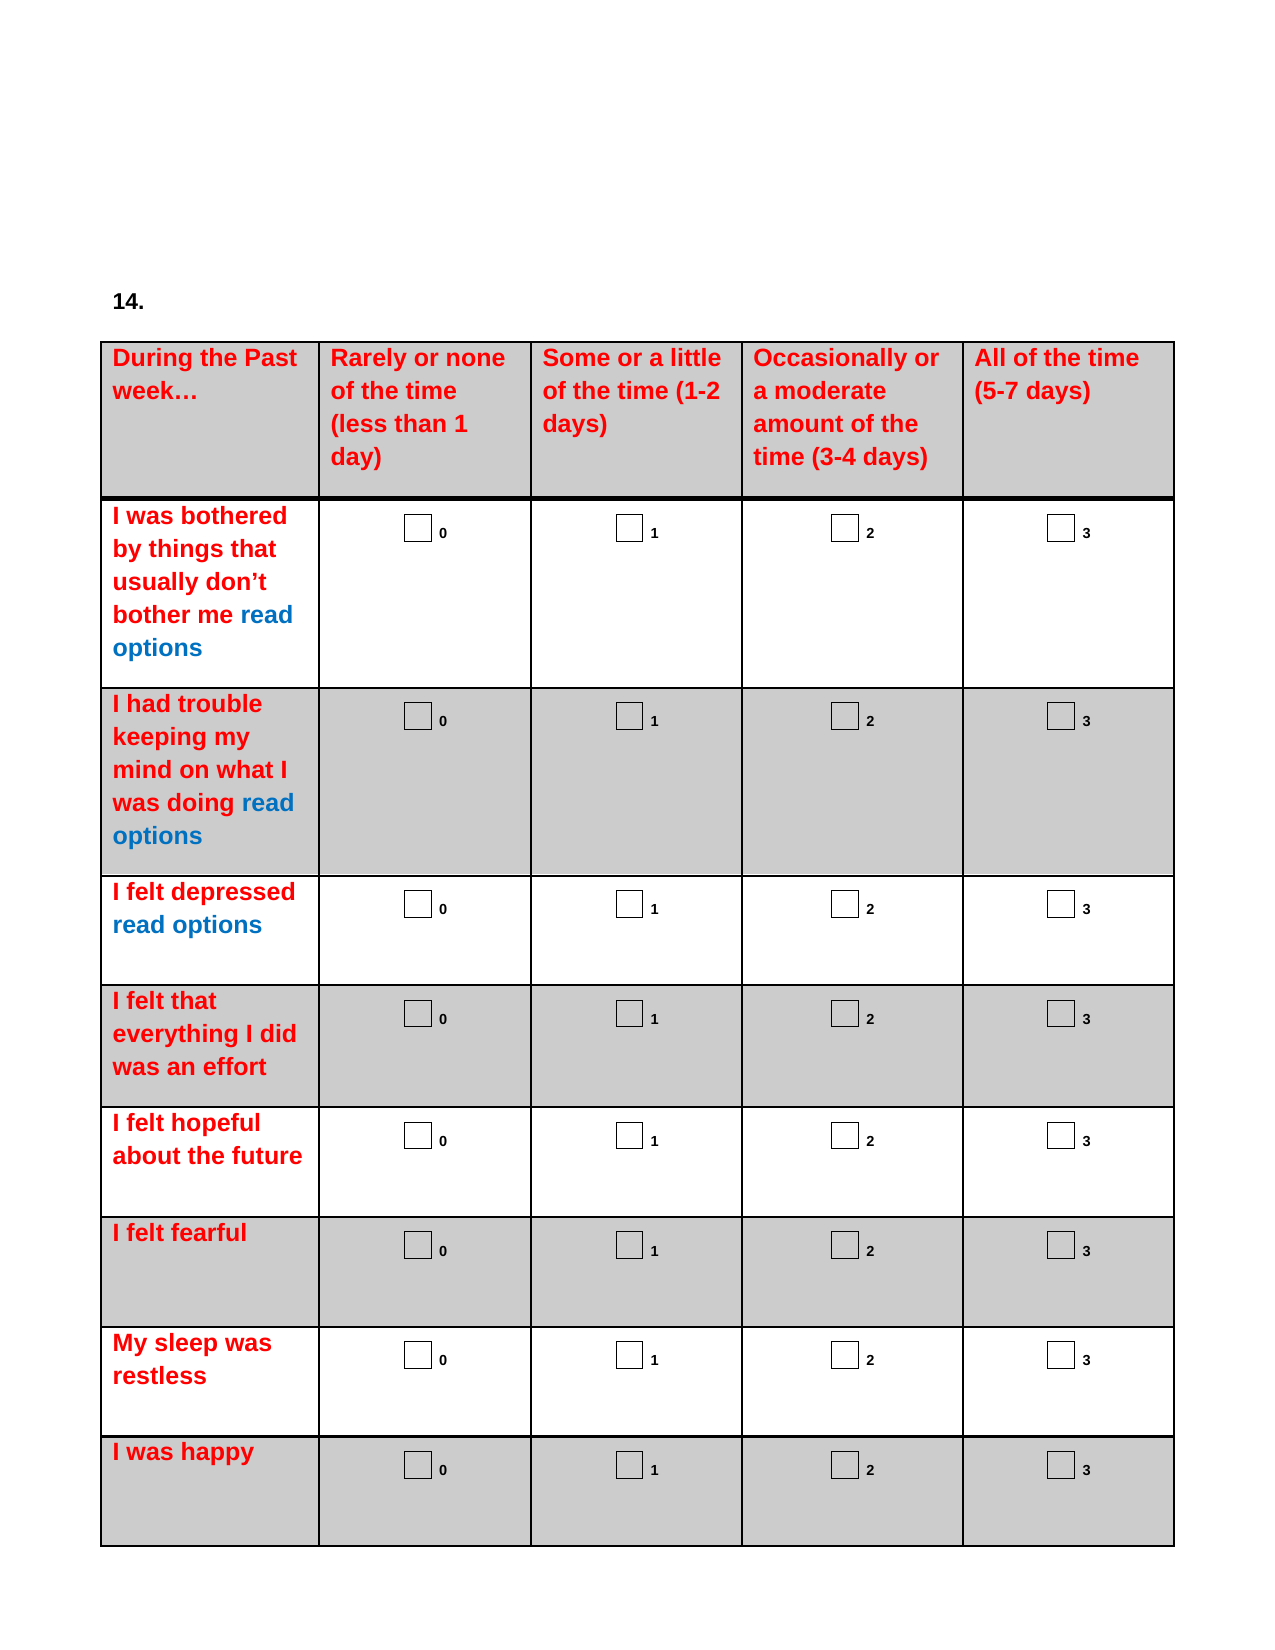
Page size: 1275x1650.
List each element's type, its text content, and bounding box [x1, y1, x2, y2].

table_cell 2 [743, 1108, 962, 1216]
table_cell 3 [964, 1328, 1173, 1435]
table_header Occasionally or a moderate amount of the time (3-4 days) [743, 343, 962, 496]
table_cell 0 [320, 877, 530, 984]
table_cell 0 [320, 1328, 530, 1435]
table_cell 1 [532, 1108, 741, 1216]
table_cell 1 [532, 689, 741, 874]
table_cell 1 [532, 1218, 741, 1326]
table_cell 2 [743, 689, 962, 874]
table_cell I felt that everything I did was an effort [102, 986, 318, 1106]
table_cell I was bothered by things that usually don’t bother me read options [102, 501, 318, 687]
table_cell I was happy [102, 1438, 318, 1545]
table_cell 1 [532, 501, 741, 687]
table_header All of the time (5-7 days) [964, 343, 1173, 496]
table_cell 0 [320, 501, 530, 687]
table_cell 3 [964, 501, 1173, 687]
table_cell 1 [532, 1438, 741, 1545]
table_cell I felt depressed read options [102, 877, 318, 984]
table_cell 3 [964, 1108, 1173, 1216]
table_cell 1 [532, 1328, 741, 1435]
table_cell 3 [964, 1438, 1173, 1545]
table_cell 0 [320, 689, 530, 874]
table_cell 2 [743, 1438, 962, 1545]
table_cell 2 [743, 1218, 962, 1326]
table_cell 2 [743, 501, 962, 687]
table_header Some or a little of the time (1-2 days) [532, 343, 741, 496]
table_header Rarely or none of the time (less than 1 day) [320, 343, 530, 496]
table_cell 3 [964, 689, 1173, 874]
table_cell 0 [320, 1218, 530, 1326]
table_cell 3 [964, 1218, 1173, 1326]
table_cell 3 [964, 986, 1173, 1106]
table_cell 2 [743, 1328, 962, 1435]
table_cell I felt hopeful about the future [102, 1108, 318, 1216]
table_cell I had trouble keeping my mind on what I was doing read options [102, 689, 318, 874]
table_cell 2 [743, 877, 962, 984]
table_cell 1 [532, 877, 741, 984]
table_cell 0 [320, 1108, 530, 1216]
table_cell 2 [743, 986, 962, 1106]
table_cell 3 [964, 877, 1173, 984]
table_cell I felt fearful [102, 1218, 318, 1326]
table_cell 0 [320, 986, 530, 1106]
table_header During the Past week… [102, 343, 318, 496]
table_cell My sleep was restless [102, 1328, 318, 1435]
table_cell 1 [532, 986, 741, 1106]
table_cell 0 [320, 1438, 530, 1545]
